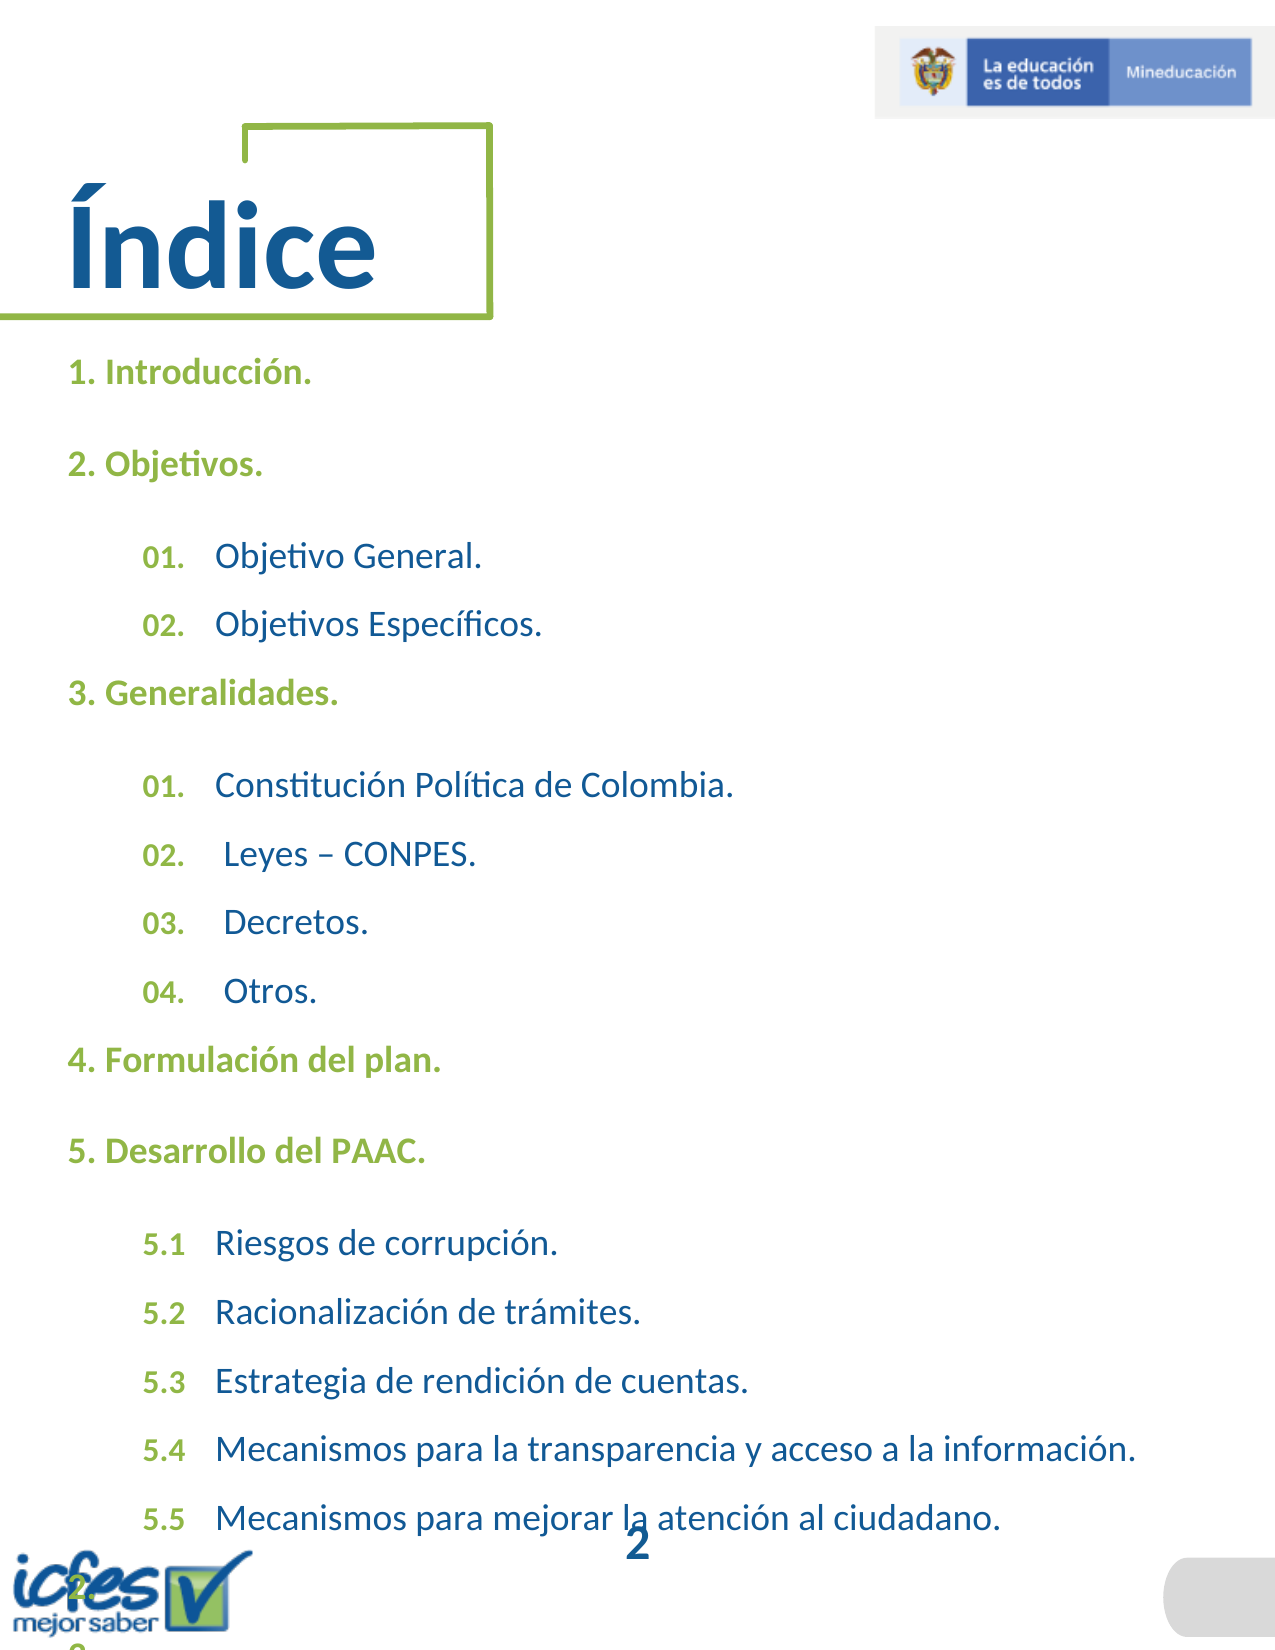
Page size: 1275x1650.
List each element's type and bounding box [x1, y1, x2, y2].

picture [0, 1543, 273, 1645]
picture [874, 26, 1275, 119]
